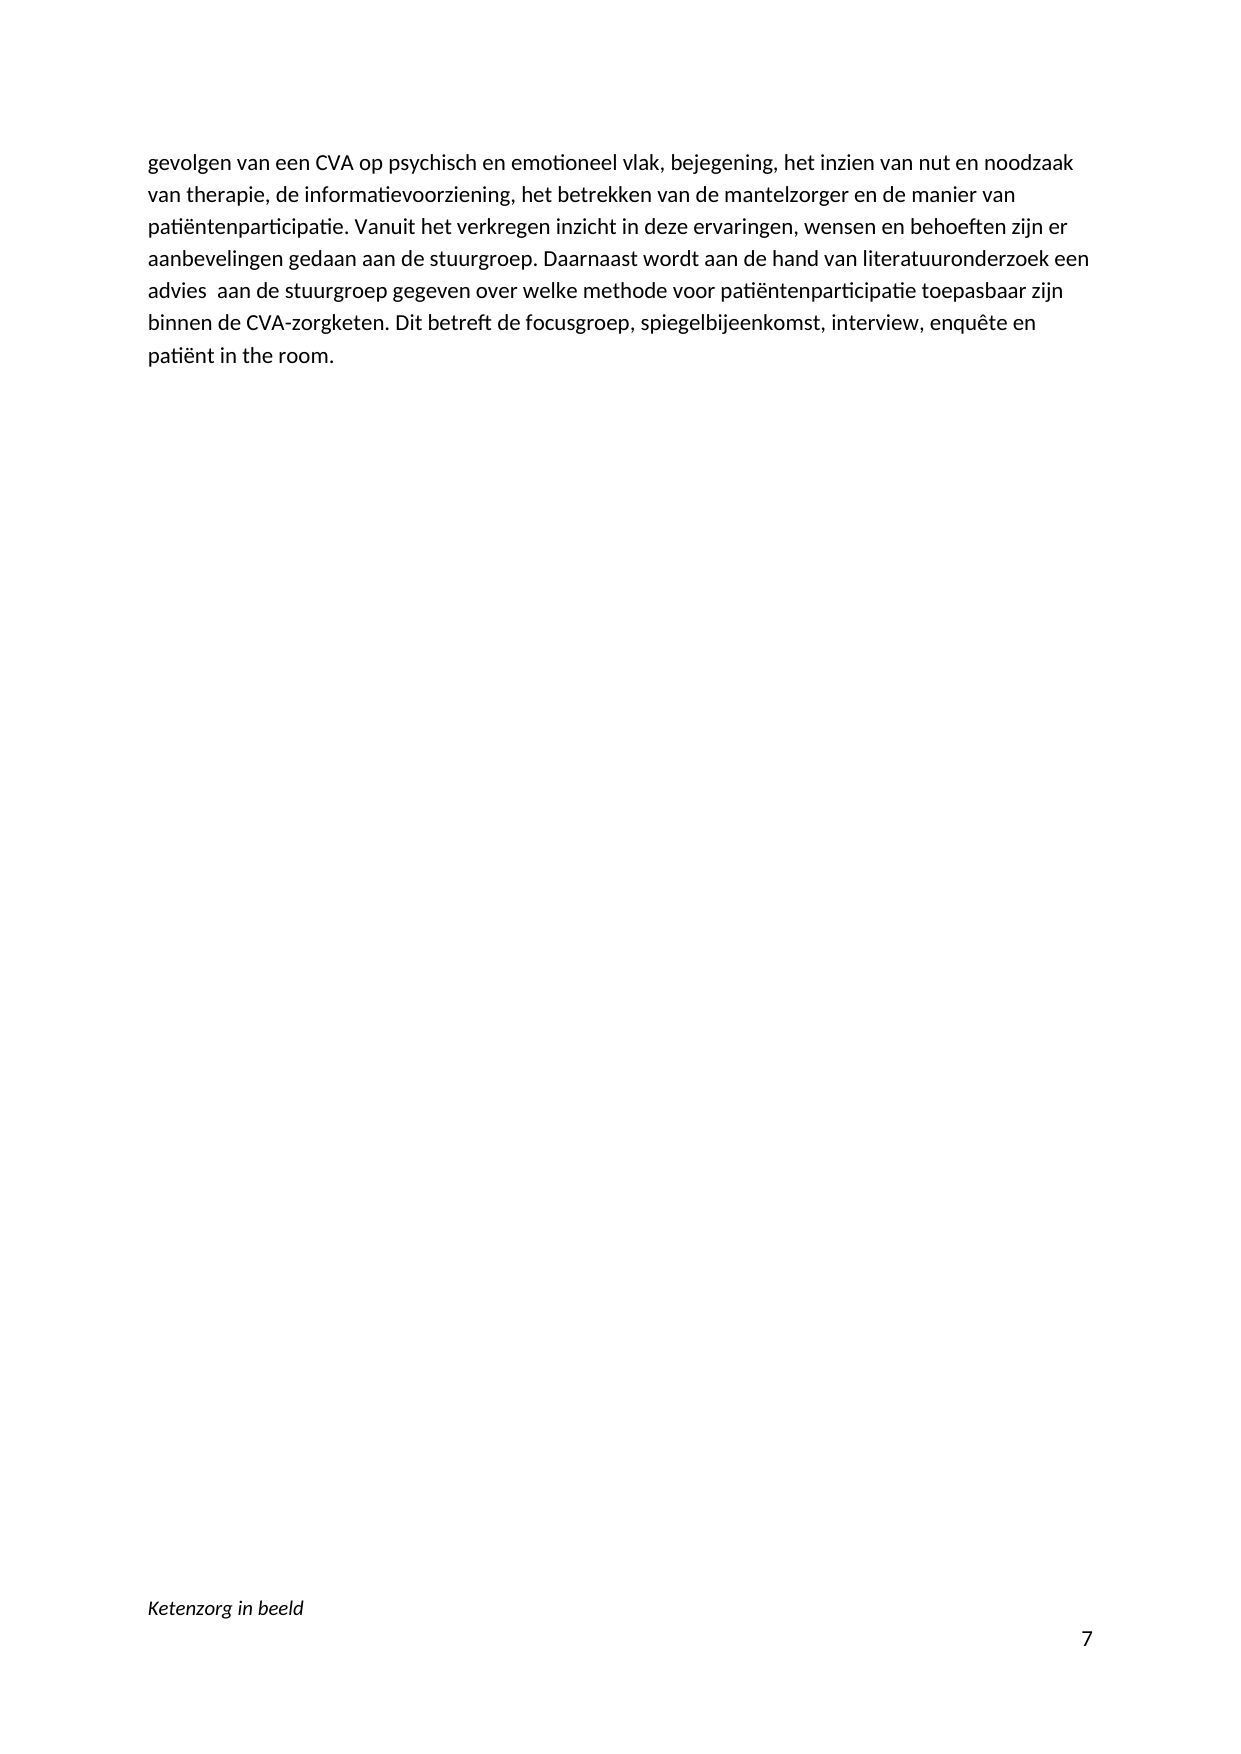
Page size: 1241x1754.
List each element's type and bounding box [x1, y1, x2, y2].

text [148, 148, 1093, 369]
